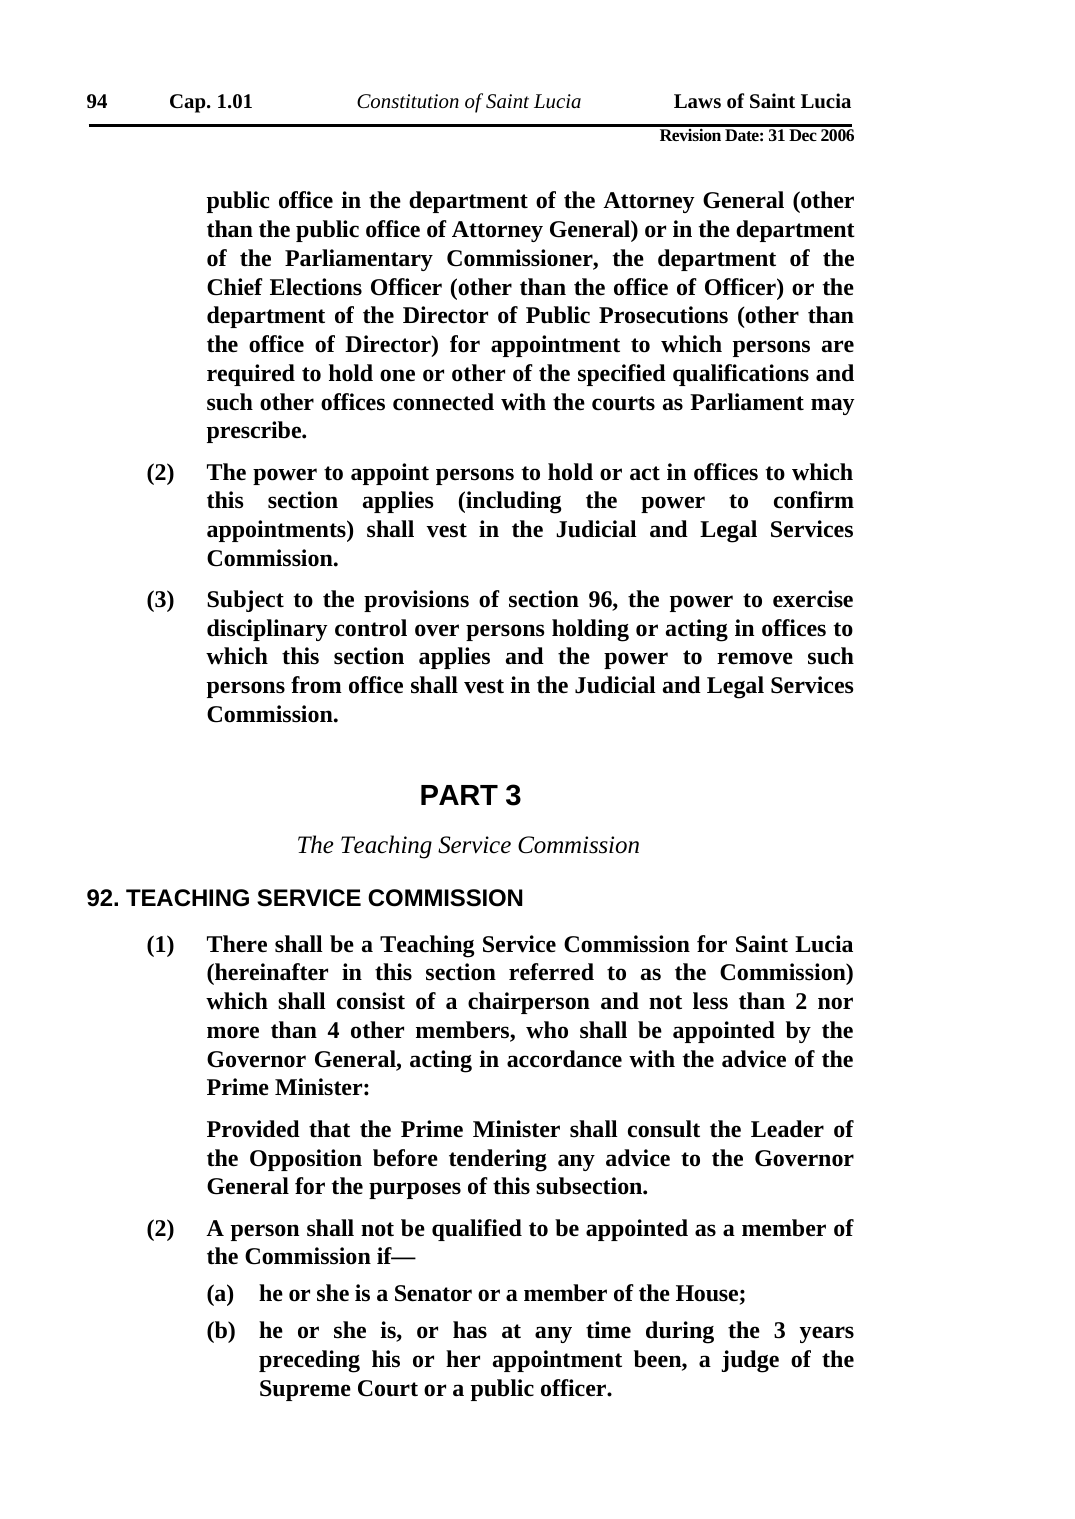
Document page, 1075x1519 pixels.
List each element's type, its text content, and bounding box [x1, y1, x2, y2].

text Revision Date: 31 Dec 2006 [86, 127, 855, 144]
list A person shall not be qualified to be appointed as a member of the Commission if— [146, 1213, 855, 1271]
text The Teaching Service Commission 92. TEACHING SERVICE COMMISSION [86, 812, 645, 917]
list he or she is a Senator or a member of the House; [206, 1279, 855, 1308]
text Provided that the Prime Minister shall consult the Leader of the Opposition before tendering any advice to the Governor General for the purposes of this subsection. [206, 1114, 855, 1201]
text PART 3 [86, 778, 855, 812]
list The power to appoint persons to hold or act in offices to which this section applies (including the power to confirm appointments) shall vest in the Judicial and Legal Services Commission. [146, 457, 855, 572]
list Subject to the provisions of section 96, the power to exercise disciplinary control over persons holding or acting in offices to which this section applies and the power to remove such persons from office shall vest in the Judicial and Legal Services Commission. [146, 584, 855, 728]
text public office in the department of the Attorney General (other than the public office of Attorney General) or in the department of the Parliamentary Commissioner, the department of the Chief Elections Officer (other than the office of Officer) or the department of the Director of Public Prosecutions (other than the office of Director) for appointment to which persons are required to hold one or other of the specified qualifications and such other offices connected with the courts as Parliament may prescribe. [206, 186, 855, 445]
list he or she is, or has at any time during the 3 years preceding his or her appointment been, a judge of the Supreme Court or a public officer. [206, 1316, 855, 1402]
list There shall be a Teaching Service Commission for Saint Lucia (hereinafter in this section referred to as the Commission) which shall consist of a chairperson and not less than 2 nor more than 4 other members, who shall be appointed by the Governor General, acting in accordance with the advice of the Prime Minister: [146, 929, 855, 1102]
